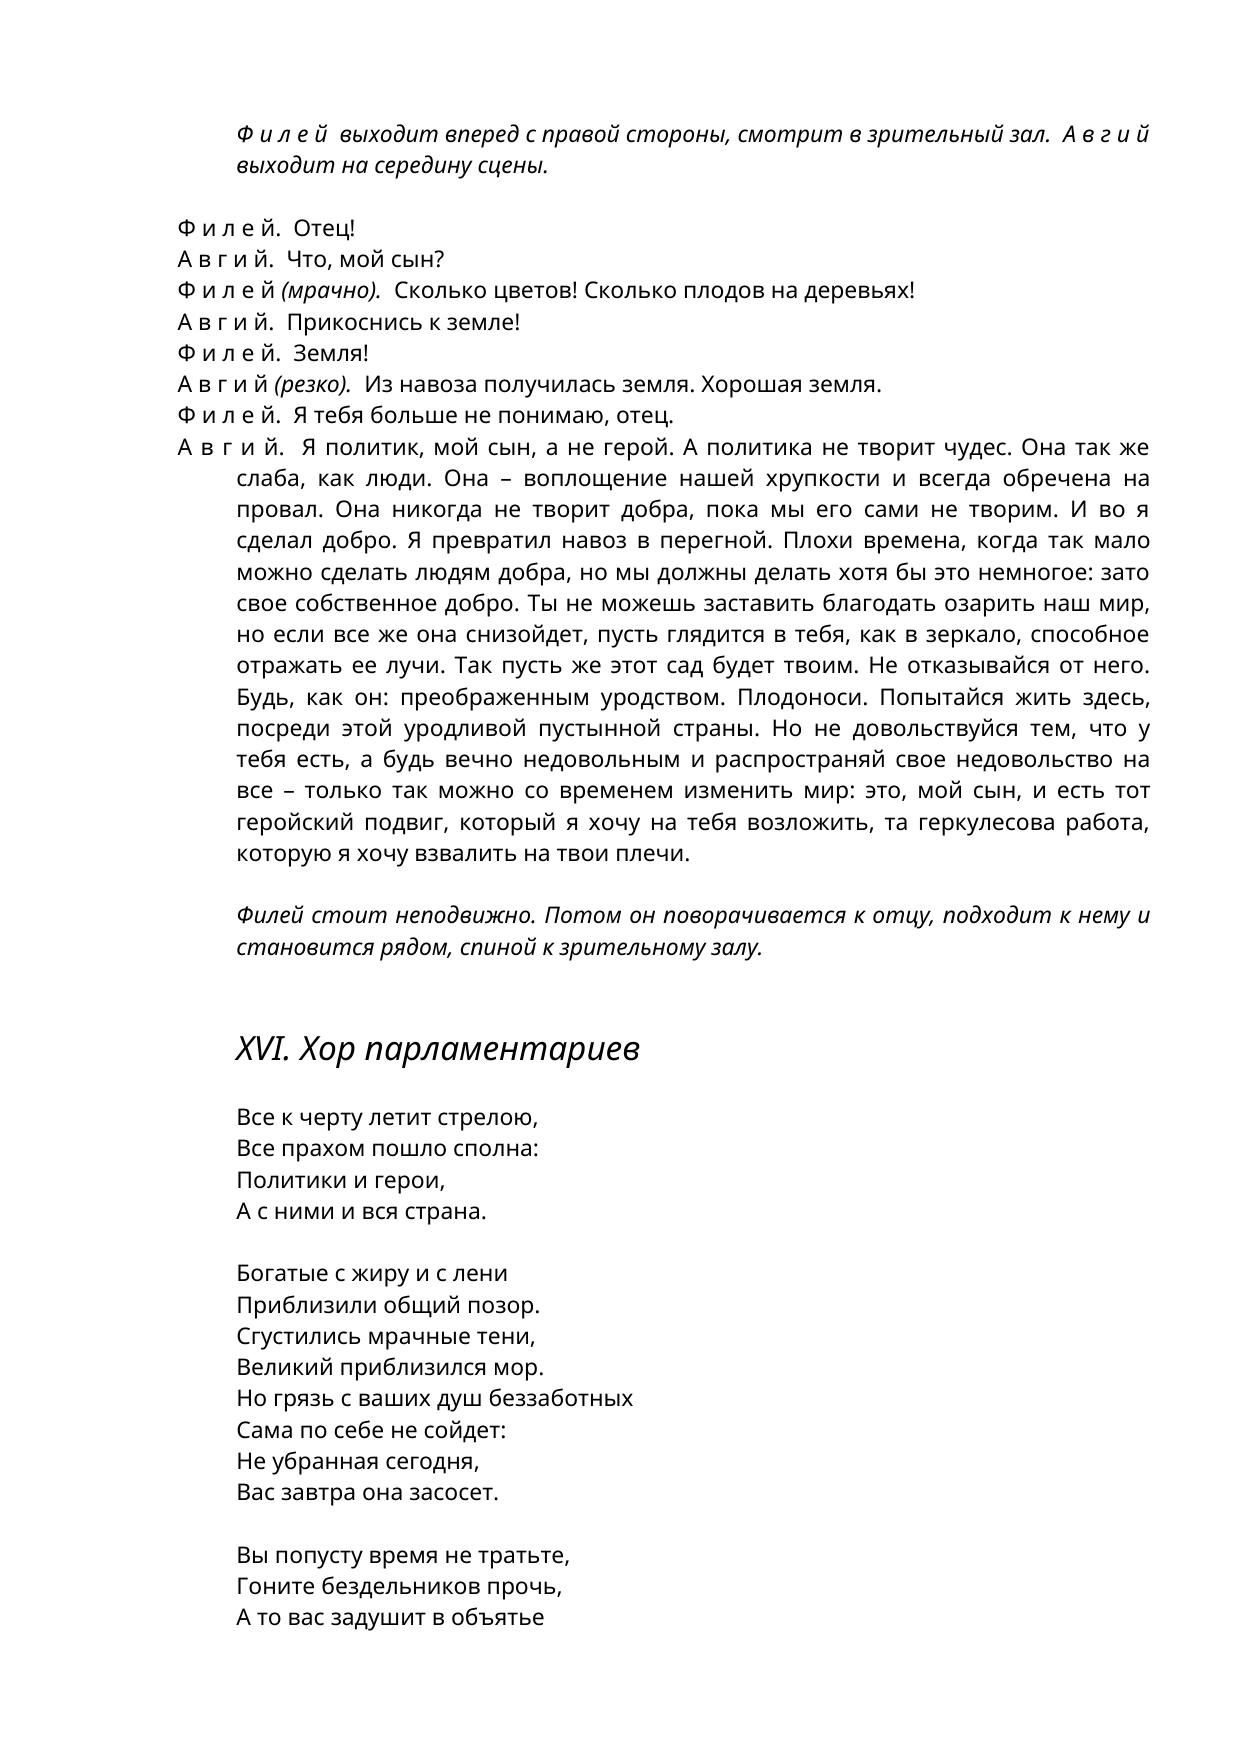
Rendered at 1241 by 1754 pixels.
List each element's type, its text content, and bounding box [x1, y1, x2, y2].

text Политики и герои, [236, 1163, 1152, 1195]
text А с ними и вся страна. [236, 1195, 1152, 1226]
text Но грязь с ваших душ беззаботных [236, 1382, 1152, 1413]
text А в г и й. Прикоснись к земле! [177, 306, 1152, 337]
text XVI. Хор парламентариев [177, 1024, 1152, 1070]
text Ф и л е й. Отец! [177, 212, 1152, 243]
text Вы попусту время не тратьте, [236, 1538, 1152, 1570]
text А в г и й. Я политик, мой сын, а не герой. А политика не творит чудес. Она так же слаба, как люди. Она – воплощение нашей хрупкости и всегда обречена на провал. Она никогда не творит добра, пока мы его сами не творим. И во я сделал добро. Я превратил навоз в перегной. Плохи времена, когда так мало можно сделать людям добра, но мы должны делать хотя бы это немногое: зато свое собственное добро. Ты не можешь заставить благодать озарить наш мир, но если все же она снизойдет, пусть глядится в тебя, как в зеркало, способное отражать ее лучи. Так пусть же этот сад будет твоим. Не отказывайся от него. Будь, как он: преображенным уродством. Плодоноси. Попытайся жить здесь, посреди этой уродливой пустынной страны. Но не довольствуйся тем, что у тебя есть, а будь вечно недовольным и распространяй свое недовольство на все – только так можно со временем изменить мир: это, мой сын, и есть тот геройский подвиг, который я хочу на тебя возложить, та геркулесова работа, которую я хочу взвалить на твои плечи. [177, 431, 1152, 868]
text А в г и й. Что, мой сын? [177, 243, 1152, 274]
text Все прахом пошло сполна: [236, 1132, 1152, 1163]
text Сгустились мрачные тени, [236, 1320, 1152, 1351]
text Все к черту летит стрелою, [236, 1101, 1152, 1132]
text Великий приблизился мор. [236, 1351, 1152, 1382]
text А то вас задушит в объятье [236, 1601, 1152, 1632]
text Вас завтра она засосет. [236, 1476, 1152, 1507]
text Филей стоит неподвижно. Потом он поворачивается к отцу, подходит к нему и становится рядом, спиной к зрительному залу. [177, 899, 1152, 962]
text Богатые с жиру и с лени [236, 1257, 1152, 1288]
text Не убранная сегодня, [236, 1445, 1152, 1476]
text Ф и л е й выходит вперед с правой стороны, смотрит в зрительный зал. А в г и й выходит на середину сцены. [177, 118, 1152, 181]
text А в г и й (резко). Из навоза получилась земля. Хорошая земля. [177, 368, 1152, 399]
text Сама по себе не сойдет: [236, 1413, 1152, 1445]
text Ф и л е й. Земля! [177, 337, 1152, 368]
text Ф и л е й (мрачно). Сколько цветов! Сколько плодов на деревьях! [177, 274, 1152, 306]
text Приблизили общий позор. [236, 1288, 1152, 1320]
text Гоните бездельников прочь, [236, 1570, 1152, 1601]
text Ф и л е й. Я тебя больше не понимаю, отец. [177, 399, 1152, 431]
